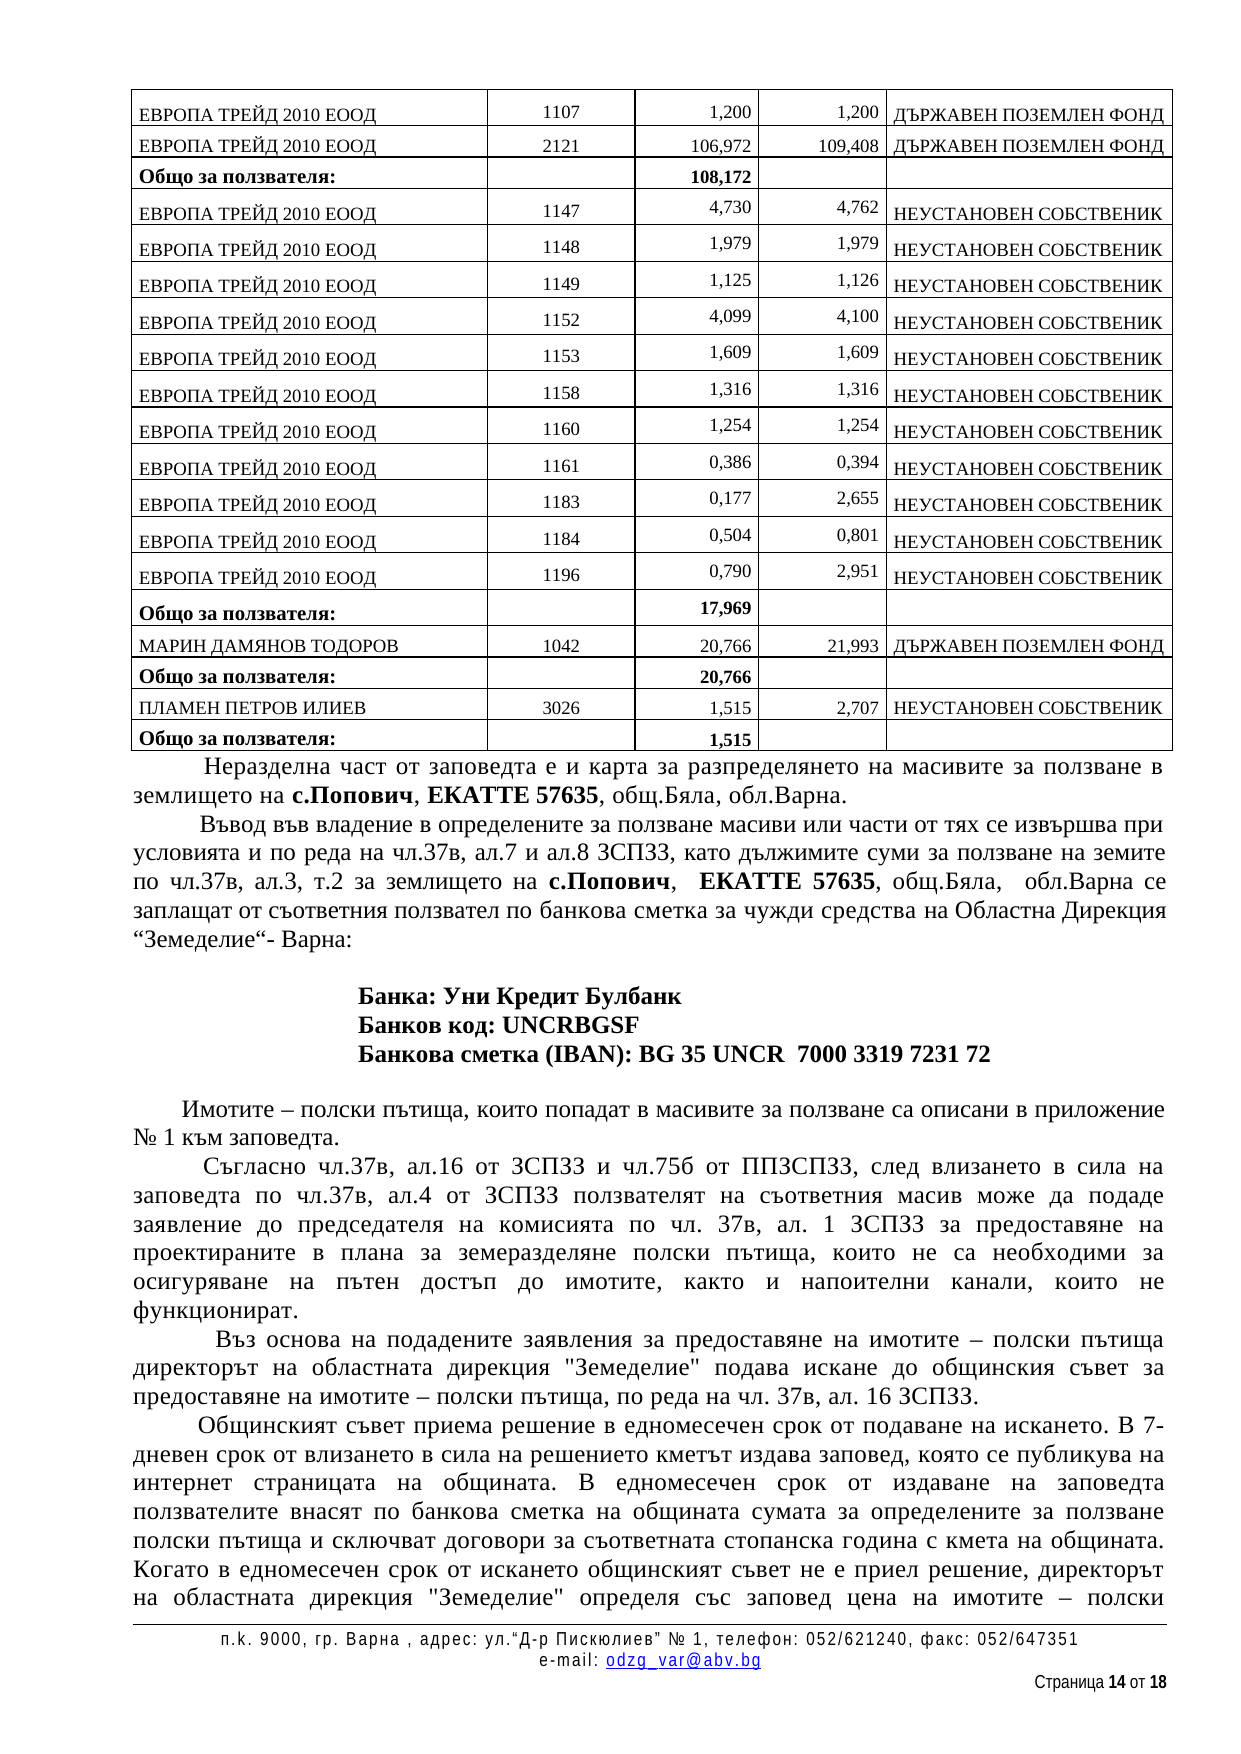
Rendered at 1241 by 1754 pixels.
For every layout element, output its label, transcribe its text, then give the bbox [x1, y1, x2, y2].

text Банка: Уни Кредит Булбанк [133, 981, 1167, 1010]
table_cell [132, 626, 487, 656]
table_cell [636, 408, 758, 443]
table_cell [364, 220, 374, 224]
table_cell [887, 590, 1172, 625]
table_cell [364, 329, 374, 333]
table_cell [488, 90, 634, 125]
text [133, 1410, 1167, 1611]
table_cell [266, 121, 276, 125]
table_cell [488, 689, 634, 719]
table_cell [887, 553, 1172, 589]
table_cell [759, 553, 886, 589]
text Банков код: UNCRBGSF [133, 1010, 1167, 1039]
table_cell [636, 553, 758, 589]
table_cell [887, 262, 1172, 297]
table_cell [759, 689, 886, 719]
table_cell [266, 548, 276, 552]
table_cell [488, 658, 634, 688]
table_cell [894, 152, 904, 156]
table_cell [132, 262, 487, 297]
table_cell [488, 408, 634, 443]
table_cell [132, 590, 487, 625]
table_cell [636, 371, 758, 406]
text Банкова сметка (IBAN): BG 35 UNCR 7000 3319 7231 72 [133, 1039, 1167, 1067]
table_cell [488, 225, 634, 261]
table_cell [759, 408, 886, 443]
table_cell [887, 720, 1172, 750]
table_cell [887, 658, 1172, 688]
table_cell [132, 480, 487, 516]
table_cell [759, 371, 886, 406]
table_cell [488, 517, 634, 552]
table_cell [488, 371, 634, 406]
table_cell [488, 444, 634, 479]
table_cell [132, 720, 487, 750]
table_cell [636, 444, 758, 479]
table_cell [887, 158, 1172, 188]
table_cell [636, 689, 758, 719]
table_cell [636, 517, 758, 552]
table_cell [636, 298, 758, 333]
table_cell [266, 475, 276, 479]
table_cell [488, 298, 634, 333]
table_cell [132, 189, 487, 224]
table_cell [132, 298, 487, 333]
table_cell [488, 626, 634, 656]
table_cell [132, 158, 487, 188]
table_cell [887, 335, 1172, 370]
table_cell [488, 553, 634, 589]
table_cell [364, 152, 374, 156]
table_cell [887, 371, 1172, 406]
text Имотите – полски пътища, които попадат в масивите за ползване са описани в приложение № 1 към заповедта. [133, 1094, 1167, 1151]
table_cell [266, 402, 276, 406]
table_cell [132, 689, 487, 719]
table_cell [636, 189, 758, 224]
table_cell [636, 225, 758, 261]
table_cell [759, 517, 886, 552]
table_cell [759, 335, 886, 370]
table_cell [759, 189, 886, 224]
text Въз основа на подадените заявления за предоставяне на имотите – полски пътища директорът на областната дирекция "Земеделие" подава искане до общинския съвет за предоставяне на имотите – полски пътища, по реда на чл. 37в, ал. 16 ЗСПЗЗ. [133, 1324, 1167, 1410]
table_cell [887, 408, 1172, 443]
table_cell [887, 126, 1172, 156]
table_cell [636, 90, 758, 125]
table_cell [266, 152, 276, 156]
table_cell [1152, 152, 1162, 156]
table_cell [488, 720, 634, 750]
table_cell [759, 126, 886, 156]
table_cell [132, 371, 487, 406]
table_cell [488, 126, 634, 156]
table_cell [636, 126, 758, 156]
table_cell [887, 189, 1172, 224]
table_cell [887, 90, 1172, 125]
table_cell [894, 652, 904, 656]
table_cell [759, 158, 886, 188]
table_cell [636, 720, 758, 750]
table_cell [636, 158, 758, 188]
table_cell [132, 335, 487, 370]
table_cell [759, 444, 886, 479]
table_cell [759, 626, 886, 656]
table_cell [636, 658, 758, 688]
text Въвод във владение в определените за ползване масиви или части от тях се извършва при условията и по реда на чл.37в, ал.7 и ал.8 ЗСПЗЗ, като дължимите суми за ползване на земите по чл.37в, ал.3, т.2 за землището на с.Попович, ЕКАТТЕ 57635, общ.Бяла, обл.Варна се заплащат от съответния ползвател по банкова сметка за чужди средства на Областна Дирекция “Земеделие“- Варна: [133, 809, 1167, 952]
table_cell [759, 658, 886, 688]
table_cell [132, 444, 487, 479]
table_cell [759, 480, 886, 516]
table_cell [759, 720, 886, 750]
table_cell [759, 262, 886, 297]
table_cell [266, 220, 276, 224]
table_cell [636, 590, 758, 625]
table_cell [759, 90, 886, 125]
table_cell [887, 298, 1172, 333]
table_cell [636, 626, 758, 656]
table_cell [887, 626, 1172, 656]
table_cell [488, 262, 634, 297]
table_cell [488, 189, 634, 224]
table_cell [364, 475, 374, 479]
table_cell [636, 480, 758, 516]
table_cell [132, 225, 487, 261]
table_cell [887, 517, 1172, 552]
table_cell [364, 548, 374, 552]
text Неразделна част от заповедта е и карта за разпределянето на масивите за ползване в землището на с.Попович, ЕКАТТЕ 57635, общ.Бяла, обл.Варна. [133, 751, 1167, 809]
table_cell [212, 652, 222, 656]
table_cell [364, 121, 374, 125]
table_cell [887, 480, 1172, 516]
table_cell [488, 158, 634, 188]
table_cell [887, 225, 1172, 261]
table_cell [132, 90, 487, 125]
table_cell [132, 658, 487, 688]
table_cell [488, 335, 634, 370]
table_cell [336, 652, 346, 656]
text Съгласно чл.37в, ал.16 от ЗСПЗЗ и чл.75б от ППЗСПЗЗ, след влизането в сила на заповедта по чл.37в, ал.4 от ЗСПЗЗ ползвателят на съответния масив може да подаде заявление до председателя на комисията по чл. 37в, ал. 1 ЗСПЗЗ за предоставяне на проектираните в плана за земеразделяне полски пътища, които не са необходими за осигуряване на пътен достъп до имотите, както и напоителни канали, които не функционират. [133, 1151, 1167, 1324]
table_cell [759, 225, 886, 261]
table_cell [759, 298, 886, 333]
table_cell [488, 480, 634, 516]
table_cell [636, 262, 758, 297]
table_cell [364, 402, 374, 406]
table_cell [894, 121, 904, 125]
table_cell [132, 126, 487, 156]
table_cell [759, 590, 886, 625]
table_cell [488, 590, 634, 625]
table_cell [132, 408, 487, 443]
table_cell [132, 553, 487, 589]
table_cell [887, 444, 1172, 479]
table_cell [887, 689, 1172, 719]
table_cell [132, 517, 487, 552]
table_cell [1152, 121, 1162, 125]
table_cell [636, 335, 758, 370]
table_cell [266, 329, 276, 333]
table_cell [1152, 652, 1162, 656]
